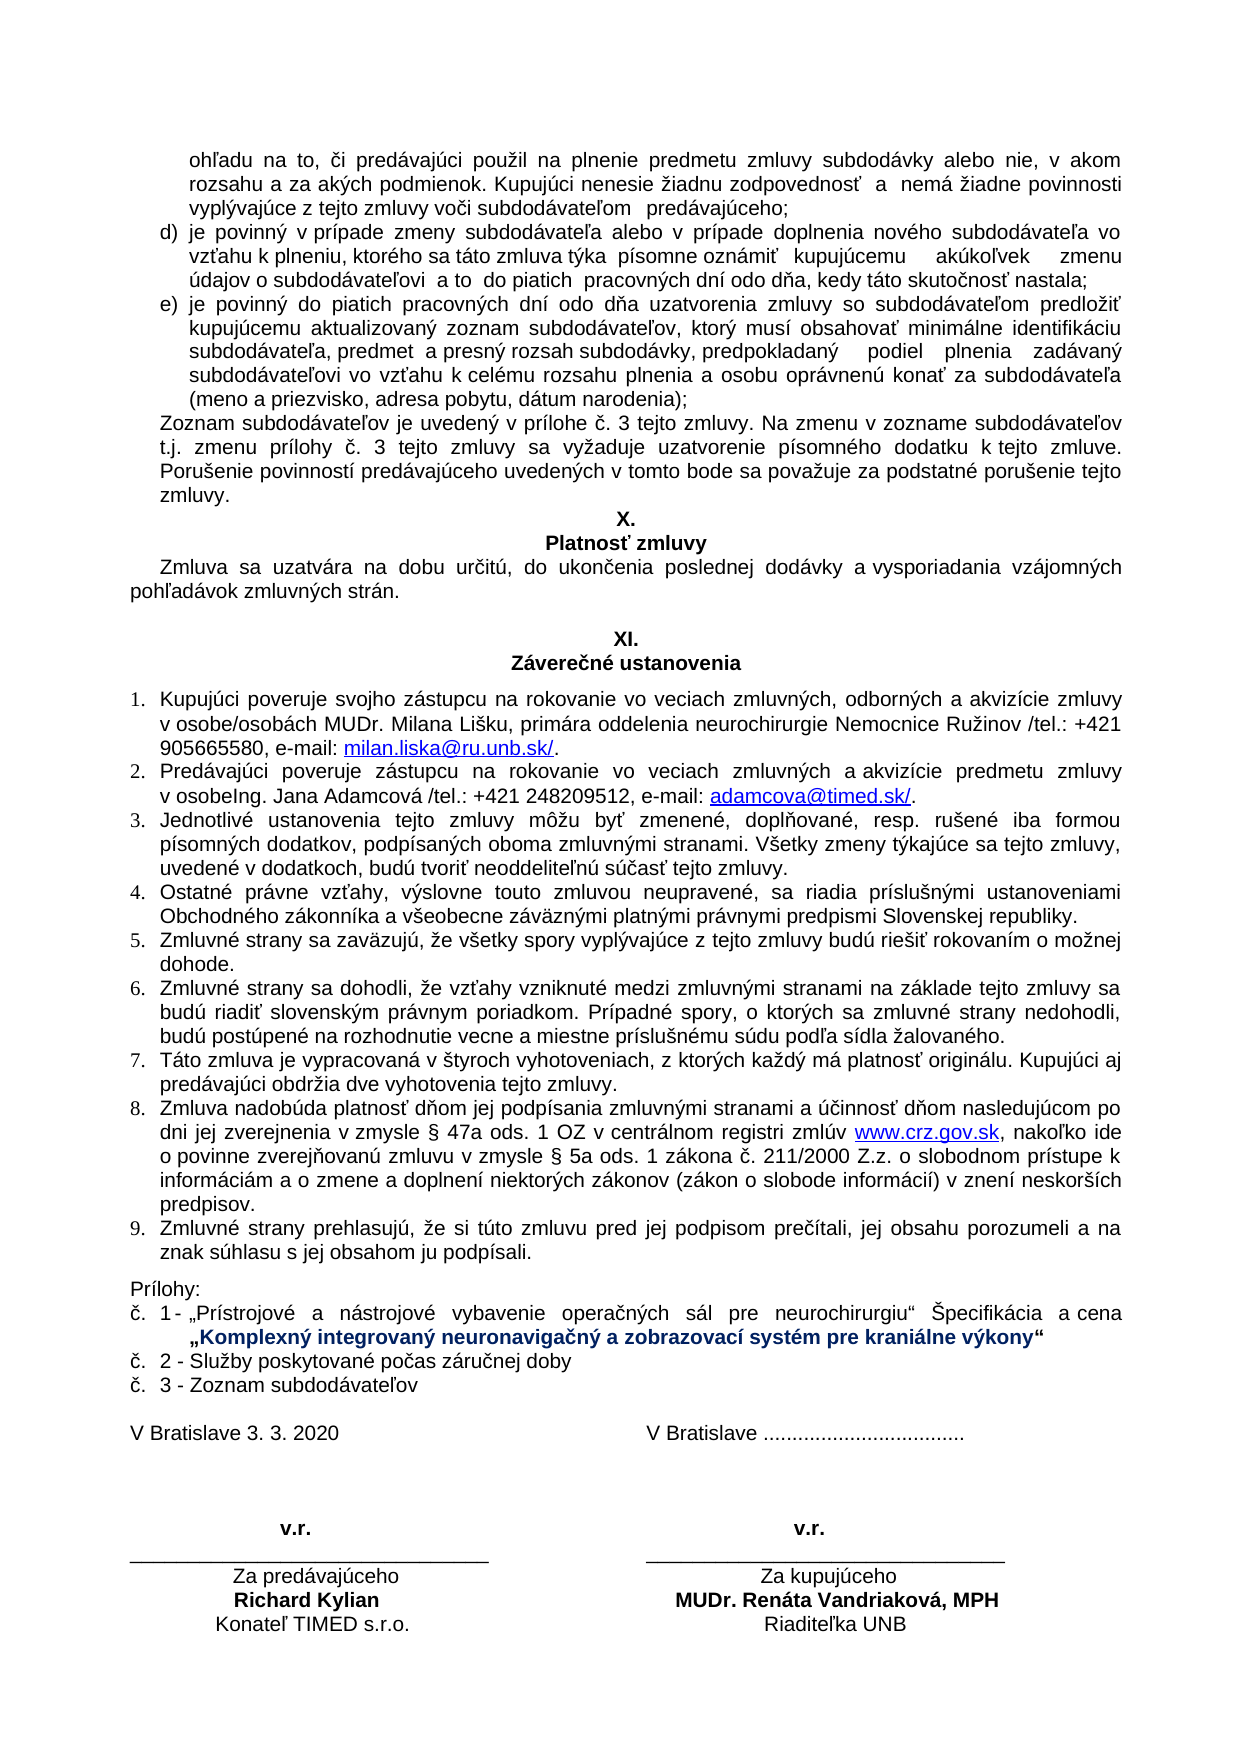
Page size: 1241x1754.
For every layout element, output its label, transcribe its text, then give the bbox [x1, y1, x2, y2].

list Ostatné právne vzťahy, výslovne touto zmluvou neupravené, sa riadia príslušnými ustanoveniami Obchodného zákonníka a všeobecne záväznými platnými právnymi predpismi Slovenskej republiky. [130, 879, 1122, 928]
text Konateľ TIMED s.r.o. Riaditeľka UNB [130, 1612, 1122, 1636]
text Záverečné ustanovenia [130, 651, 1122, 675]
list Jednotlivé ustanovenia tejto zmluvy môžu byť zmenené, doplňované, resp. rušené iba formou písomných dodatkov, podpísaných oboma zmluvnými stranami. Všetky zmeny týkajúce sa tejto zmluvy, uvedené v dodatkoch, budú tvoriť neoddeliteľnú súčasť tejto zmluvy. [130, 807, 1122, 879]
list Kupujúci poveruje svojho zástupcu na rokovanie vo veciach zmluvných, odborných a akvizície zmluvy v osobe/osobách MUDr. Milana Lišku, primára oddelenia neurochirurgie Nemocnice Ružinov /tel.: +421 905665580, e-mail: milan.liska@ru.unb.sk/. [130, 687, 1122, 759]
text Richard Kylian MUDr. Renáta Vandriaková, MPH [130, 1588, 1122, 1612]
text č. 1 - „Prístrojové a nástrojové vybavenie operačných sál pre neurochirurgiu“ Špecifikácia a cena „Komplexný integrovaný neuronavigačný a zobrazovací systém pre kraniálne výkony“ [130, 1301, 1122, 1348]
text Prílohy: [130, 1277, 1122, 1301]
text e) je povinný do piatich pracovných dní odo dňa uzatvorenia zmluvy so subdodávateľom predložiť kupujúcemu aktualizovaný zoznam subdodávateľov, ktorý musí obsahovať minimálne identifikáciu subdodávateľa, predmet a presný rozsah subdodávky, predpokladaný podiel plnenia zadávaný subdodávateľovi vo vzťahu k celému rozsahu plnenia a osobu oprávnenú konať za subdodávateľa (meno a priezvisko, adresa pobytu, dátum narodenia); [159, 291, 1122, 411]
list Predávajúci poveruje zástupcu na rokovanie vo veciach zmluvných a akvizície predmetu zmluvy v osobeIng. Jana Adamcová /tel.: +421 248209512, e-mail: adamcova@timed.sk/. [130, 759, 1122, 807]
text Zmluva sa uzatvára na dobu určitú, do ukončenia poslednej dodávky a vysporiadania vzájomných pohľadávok zmluvných strán. [130, 555, 1122, 603]
text Zoznam subdodávateľov je uvedený v prílohe č. 3 tejto zmluvy. Na zmenu v zozname subdodávateľov t.j. zmenu prílohy č. 3 tejto zmluvy sa vyžaduje uzatvorenie písomného dodatku k tejto zmluve. Porušenie povinností predávajúceho uvedených v tomto bode sa považuje za podstatné porušenie tejto zmluvy. [159, 411, 1122, 507]
list Zmluvné strany sa dohodli, že vzťahy vzniknuté medzi zmluvnými stranami na základe tejto zmluvy sa budú riadiť slovenským právnym poriadkom. Prípadné spory, o ktorých sa zmluvné strany nedohodli, budú postúpené na rozhodnutie vecne a miestne príslušnému súdu podľa sídla žalovaného. [130, 976, 1122, 1048]
list Zmluva nadobúda platnosť dňom jej podpísania zmluvnými stranami a účinnosť dňom nasledujúcom po dni jej zverejnenia v zmysle § 47a ods. v centrálnom registri zmlúv www.crz.gov.sk, nakoľko ide o povinne zverejňovanú zmluvu v zmysle § 5a ods. 1 zákona č. 211/2000 Z.z. o slobodnom prístupe k informáciám a o zmene a doplnení niektorých zákonov (zákon o slobode informácií) v znení neskorších predpisov. [130, 1096, 1122, 1216]
text č. 2 - Služby poskytované počas záručnej doby [130, 1348, 1122, 1372]
list Táto zmluva je vypracovaná v štyroch vyhotoveniach, z ktorých každý má platnosť originálu. Kupujúci aj predávajúci obdržia dve vyhotovenia tejto zmluvy. [130, 1048, 1122, 1096]
text _______________________________ _______________________________ [130, 1540, 1122, 1564]
text Za predávajúceho Za kupujúceho [204, 1564, 1122, 1588]
text X. [130, 507, 1122, 531]
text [159, 148, 1122, 219]
list Zmluvné strany sa zaväzujú, že všetky spory vyplývajúce z tejto zmluvy budú riešiť rokovaním o možnej dohode. [130, 928, 1122, 976]
text Platnosť zmluvy [130, 531, 1122, 555]
text XI. [130, 627, 1122, 651]
text č. 3 - Zoznam subdodávateľov [130, 1372, 1122, 1396]
text d) je povinný v prípade zmeny subdodávateľa alebo v prípade doplnenia nového subdodávateľa vo vzťahu k plneniu, ktorého sa táto zmluva týka písomne oznámiť kupujúcemu akúkoľvek zmenu údajov o subdodávateľovi a to do piatich pracovných dní odo dňa, kedy táto skutočnosť nastala; [159, 219, 1122, 291]
text v.r. v.r. [130, 1516, 1122, 1540]
list Zmluvné strany prehlasujú, že si túto zmluvu pred jej podpisom prečítali, jej obsahu porozumeli a na znak súhlasu s jej obsahom ju podpísali. [130, 1216, 1122, 1264]
text V Bratislave 3. 3. 2020 V Bratislave ................................... [130, 1420, 1122, 1444]
